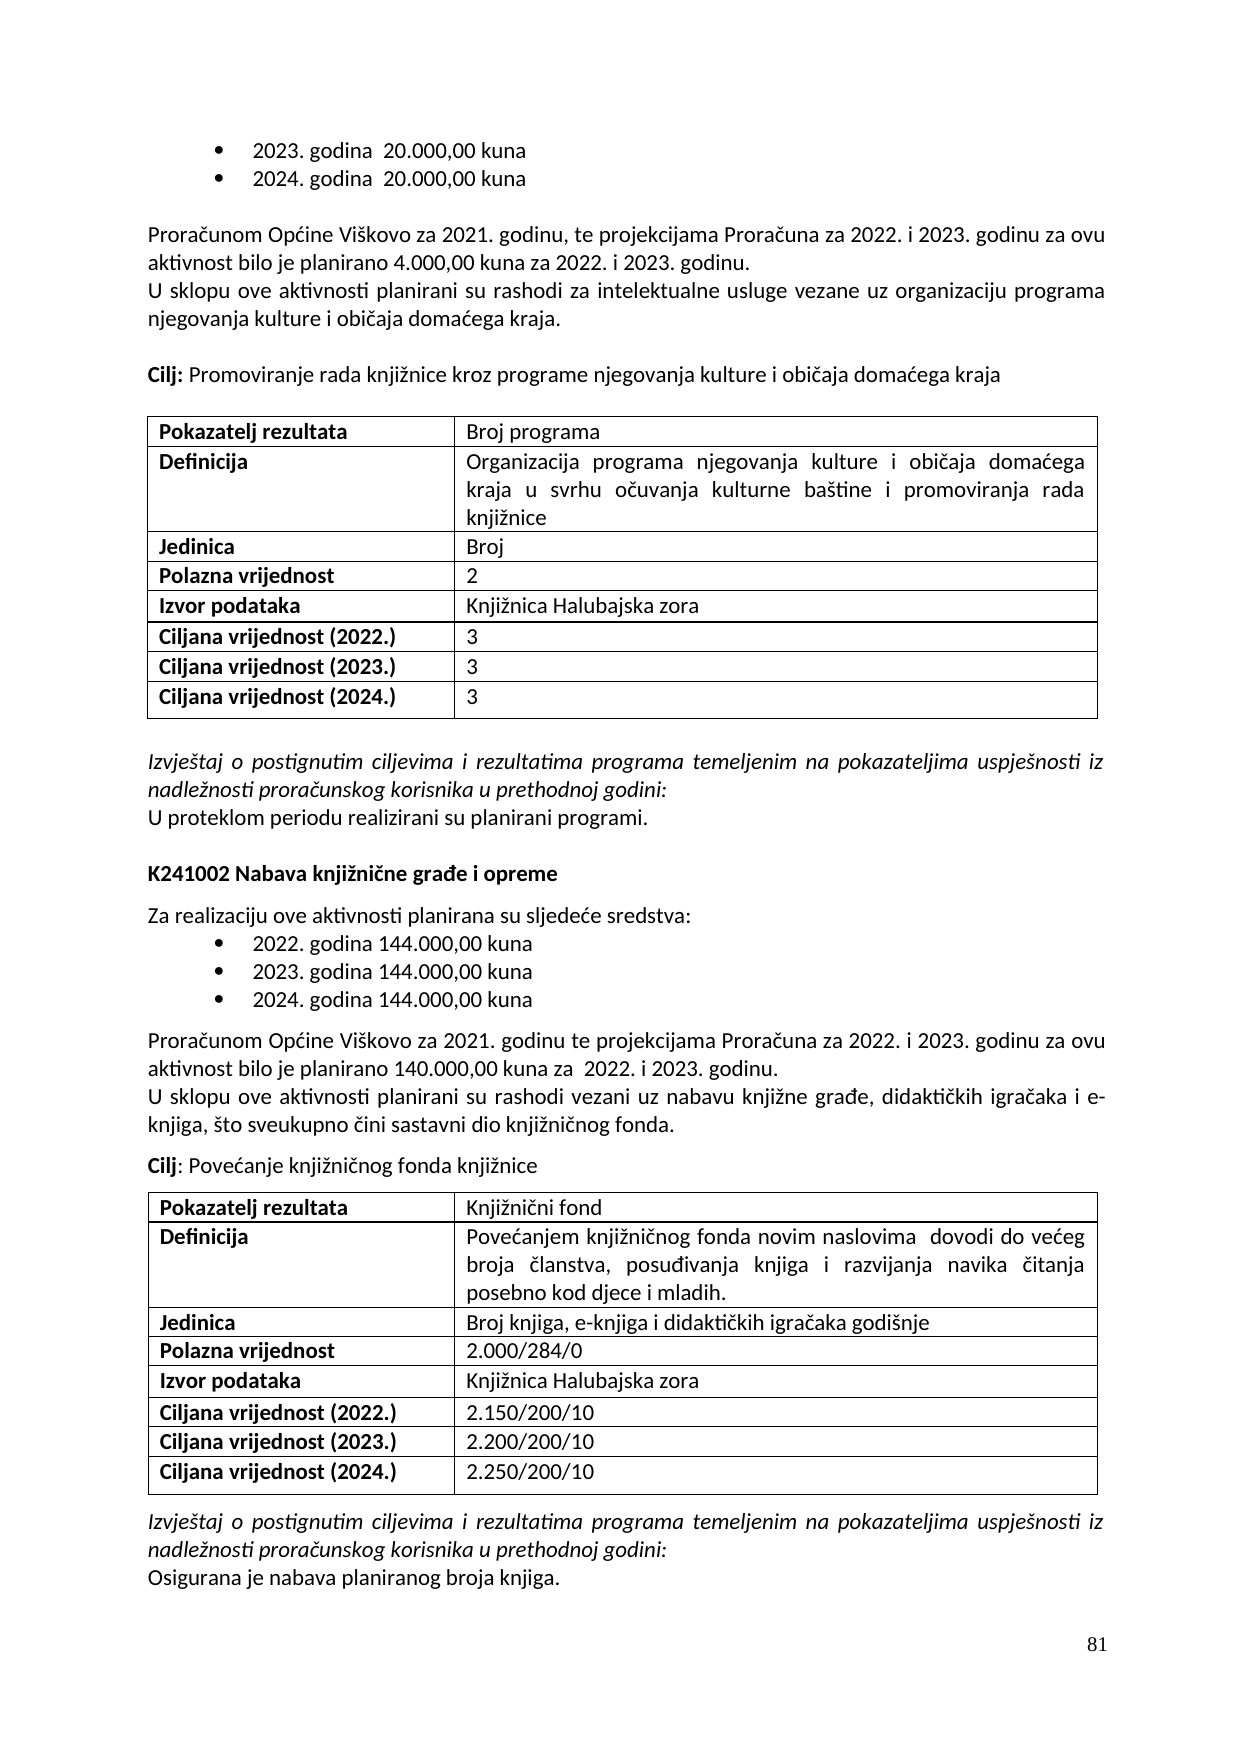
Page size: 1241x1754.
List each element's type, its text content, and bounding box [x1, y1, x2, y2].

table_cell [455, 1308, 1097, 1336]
text U sklopu ove aktivnosti planirani su rashodi vezani uz nabavu knjižne građe, didaktičkih igračaka i e-knjiga, što sveukupno čini sastavni dio knjižničnog fonda. [148, 1082, 1107, 1138]
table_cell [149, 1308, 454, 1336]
list 2023. godina 20.000,00 kuna [215, 136, 1107, 164]
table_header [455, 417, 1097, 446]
text Izvještaj o postignutim ciljevima i rezultatima programa temeljenim na pokazateljima uspješnosti iz nadležnosti proračunskog korisnika u prethodnoj godini: [148, 1507, 1107, 1563]
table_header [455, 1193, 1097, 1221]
text Proračunom Općine Viškovo za 2021. godinu, te projekcijama Proračuna za 2022. i 2023. godinu za ovu aktivnost bilo je planirano 4.000,00 kuna za 2022. i 2023. godinu. [148, 220, 1107, 276]
text Cilj: Promoviranje rada knjižnice kroz programe njegovanja kulture i običaja domaćega kraja [148, 360, 1107, 388]
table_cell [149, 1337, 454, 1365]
text U sklopu ove aktivnosti planirani su rashodi za intelektualne usluge vezane uz organizaciju programa njegovanja kulture i običaja domaćega kraja. [148, 276, 1107, 332]
text Za realizaciju ove aktivnosti planirana su sljedeće sredstva: [148, 901, 1107, 929]
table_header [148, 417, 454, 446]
text Cilj: Povećanje knjižničnog fonda knjižnice [148, 1151, 1107, 1179]
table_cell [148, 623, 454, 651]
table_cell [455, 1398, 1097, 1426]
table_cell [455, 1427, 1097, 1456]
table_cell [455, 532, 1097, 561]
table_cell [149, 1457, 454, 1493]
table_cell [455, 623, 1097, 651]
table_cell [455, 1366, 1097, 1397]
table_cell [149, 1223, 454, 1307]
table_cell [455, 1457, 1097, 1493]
text Osigurana je nabava planiranog broja knjiga. [148, 1563, 1107, 1591]
text Proračunom Općine Viškovo za 2021. godinu te projekcijama Proračuna za 2022. i 2023. godinu za ovu aktivnost bilo je planirano 140.000,00 kuna za 2022. i 2023. godinu. [148, 1026, 1107, 1082]
text Izvještaj o postignutim ciljevima i rezultatima programa temeljenim na pokazateljima uspješnosti iz nadležnosti proračunskog korisnika u prethodnoj godini: [148, 747, 1107, 803]
list 2024. godina 144.000,00 kuna [215, 986, 1107, 1013]
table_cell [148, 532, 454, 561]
text U proteklom periodu realizirani su planirani programi. [148, 803, 1107, 831]
list 2024. godina 20.000,00 kuna [215, 164, 1107, 192]
list 2023. godina 144.000,00 kuna [215, 957, 1107, 986]
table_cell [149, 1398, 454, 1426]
text K241002 Nabava knjižnične građe i opreme [148, 859, 1107, 887]
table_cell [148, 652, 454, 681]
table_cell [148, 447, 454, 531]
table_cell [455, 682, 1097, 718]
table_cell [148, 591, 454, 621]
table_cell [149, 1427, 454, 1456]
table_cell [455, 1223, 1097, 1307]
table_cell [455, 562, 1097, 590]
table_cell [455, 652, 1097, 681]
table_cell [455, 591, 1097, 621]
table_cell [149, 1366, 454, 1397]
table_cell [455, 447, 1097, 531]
list 2022. godina 144.000,00 kuna [215, 929, 1107, 957]
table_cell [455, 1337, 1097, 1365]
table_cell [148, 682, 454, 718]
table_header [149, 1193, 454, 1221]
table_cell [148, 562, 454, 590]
